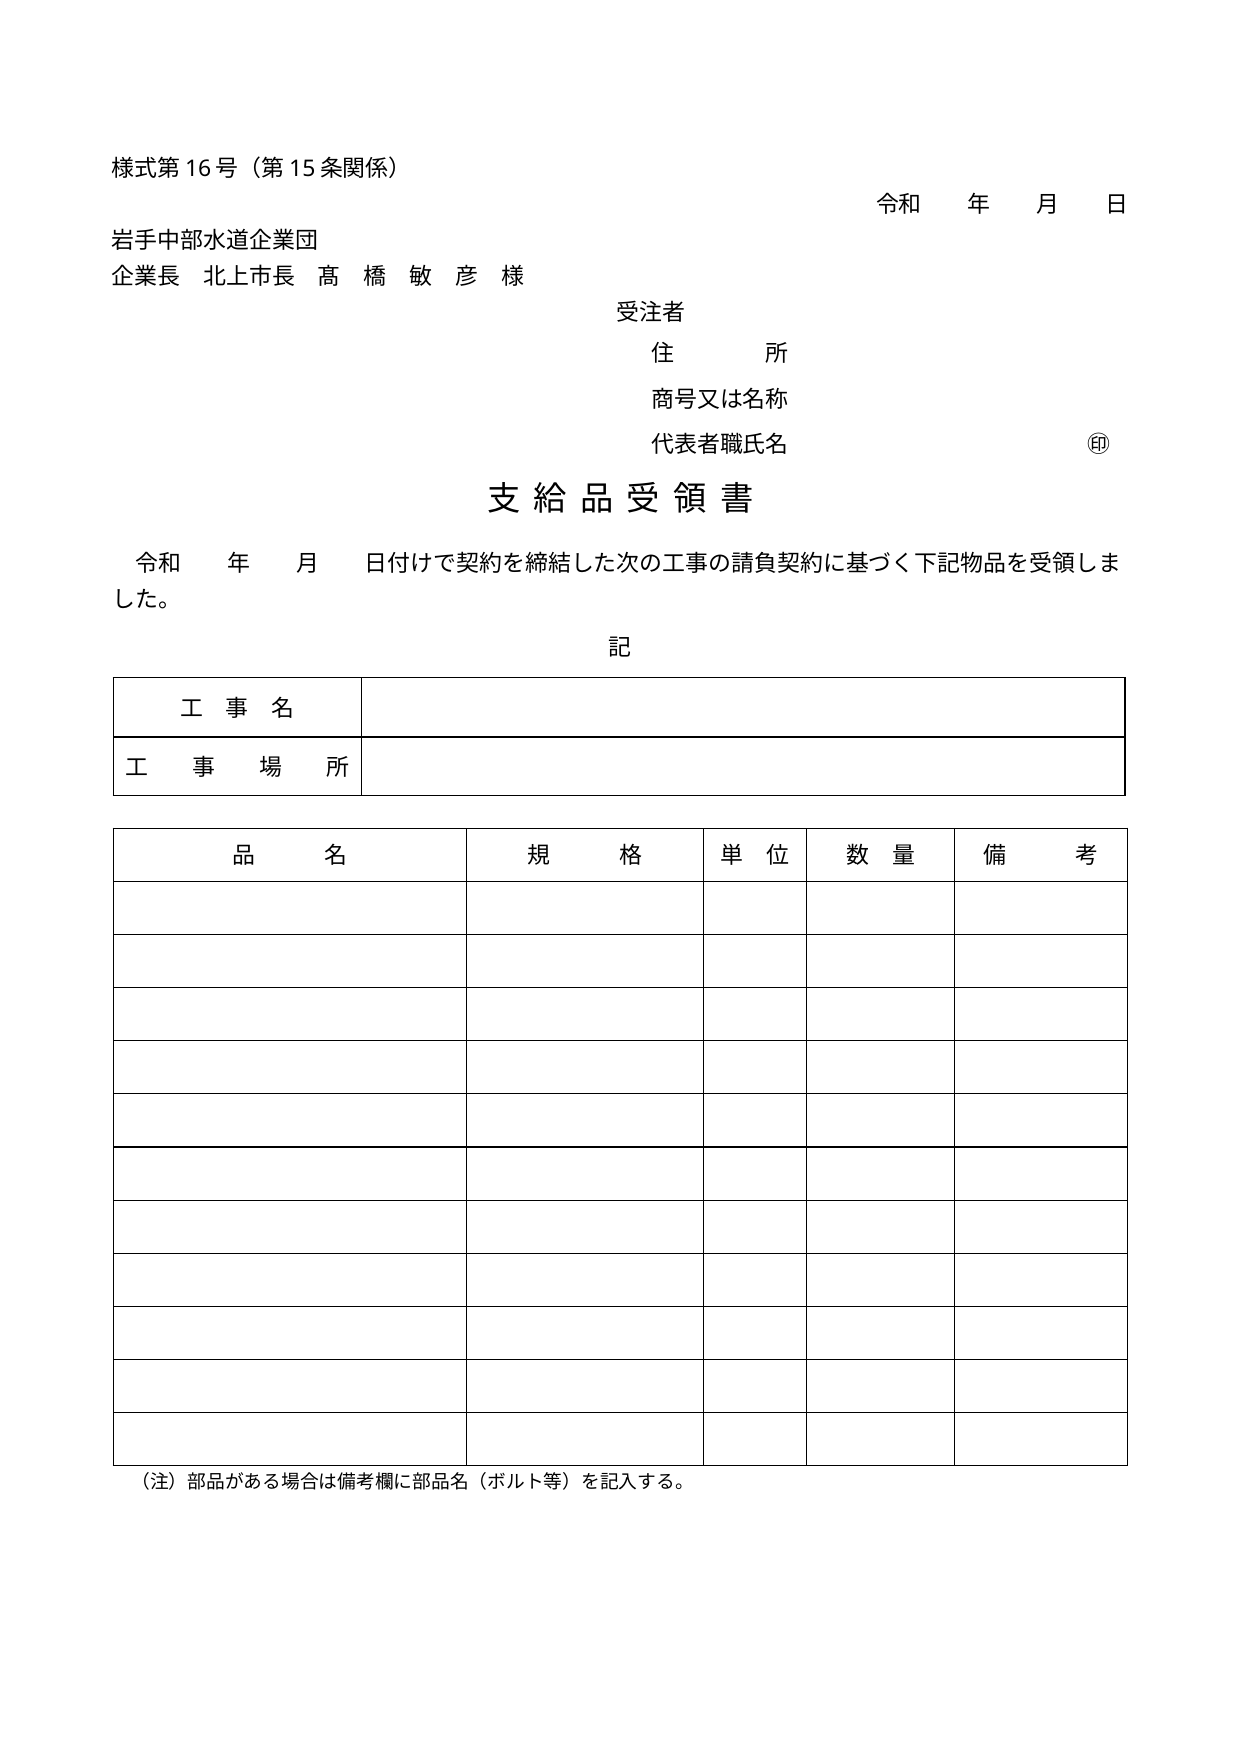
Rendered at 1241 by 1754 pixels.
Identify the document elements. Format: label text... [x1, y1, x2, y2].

table_cell [955, 1148, 1127, 1199]
text 様式第16号（第15条関係） [111, 150, 1128, 183]
table_cell [955, 1094, 1127, 1146]
table_header 工事名 [114, 678, 361, 736]
table_cell [807, 882, 954, 934]
table_cell [704, 1148, 806, 1199]
table_cell [114, 935, 466, 987]
table_cell [467, 1360, 703, 1412]
table_cell [704, 935, 806, 987]
table_cell [467, 935, 703, 987]
table_cell [114, 882, 466, 934]
subtitle 支給品受領書 [112, 472, 1128, 520]
table_cell [955, 1041, 1127, 1093]
table_cell [467, 882, 703, 934]
text 受注者 [617, 293, 1128, 327]
table_cell [807, 1094, 954, 1146]
table_cell [955, 882, 1127, 934]
table_cell [955, 1413, 1127, 1465]
table_cell [704, 988, 806, 1040]
table_cell [704, 1413, 806, 1465]
table_cell [807, 1148, 954, 1199]
table_cell [114, 1413, 466, 1465]
table_cell [807, 1201, 954, 1253]
table_cell [467, 1254, 703, 1306]
text （注）部品がある場合は備考欄に部品名（ボルト等）を記入する。 [112, 1466, 1128, 1493]
table_cell [955, 935, 1127, 987]
table_cell [704, 882, 806, 934]
table_cell [807, 988, 954, 1040]
text 代表者職氏名 ㊞ [651, 426, 1128, 459]
table_cell [114, 1148, 466, 1199]
text 商号又は名称 [651, 381, 1128, 414]
text 令和 年 月 日 [111, 186, 1128, 219]
table_cell [114, 1254, 466, 1306]
table_cell [955, 988, 1127, 1040]
table_cell [955, 1254, 1127, 1306]
table_cell [704, 1307, 806, 1359]
table_cell [114, 1307, 466, 1359]
table_cell [807, 1041, 954, 1093]
table_header [362, 678, 1124, 736]
table_cell [807, 1360, 954, 1412]
text 記 [112, 629, 1128, 662]
table_cell [704, 1201, 806, 1253]
table_cell [807, 1307, 954, 1359]
table_header 規格 [467, 829, 703, 881]
table_cell [955, 1307, 1127, 1359]
table_cell [467, 1413, 703, 1465]
table_cell [467, 1148, 703, 1199]
table_cell [114, 1201, 466, 1253]
text 住所 [651, 335, 1128, 368]
text 岩手中部水道企業団 [111, 222, 1128, 255]
table_header 品名 [114, 829, 466, 881]
table_cell [955, 1201, 1127, 1253]
table_cell [704, 1041, 806, 1093]
table_header 数量 [807, 829, 954, 881]
table_cell [467, 1307, 703, 1359]
table_header 単位 [704, 829, 806, 881]
table_cell [704, 1094, 806, 1146]
table_cell [704, 1254, 806, 1306]
text 令和 年 月 日付けで契約を締結した次の工事の請負契約に基づく下記物品を受領しました。 [112, 545, 1128, 614]
table_cell [955, 1360, 1127, 1412]
table_header 備考 [955, 829, 1127, 881]
table_cell [807, 1254, 954, 1306]
table_cell [807, 935, 954, 987]
table_cell [467, 1094, 703, 1146]
table_cell [467, 988, 703, 1040]
table_cell [362, 738, 1124, 795]
table_cell 工事場所 [114, 738, 361, 795]
table_cell [114, 1360, 466, 1412]
table_cell [114, 988, 466, 1040]
table_cell [114, 1041, 466, 1093]
table_cell [807, 1413, 954, 1465]
table_cell [704, 1360, 806, 1412]
table_cell [114, 1094, 466, 1146]
table_cell [467, 1201, 703, 1253]
table_cell [467, 1041, 703, 1093]
text 企業長 北上市長 髙 橋 敏 彦 様 [111, 258, 1128, 291]
